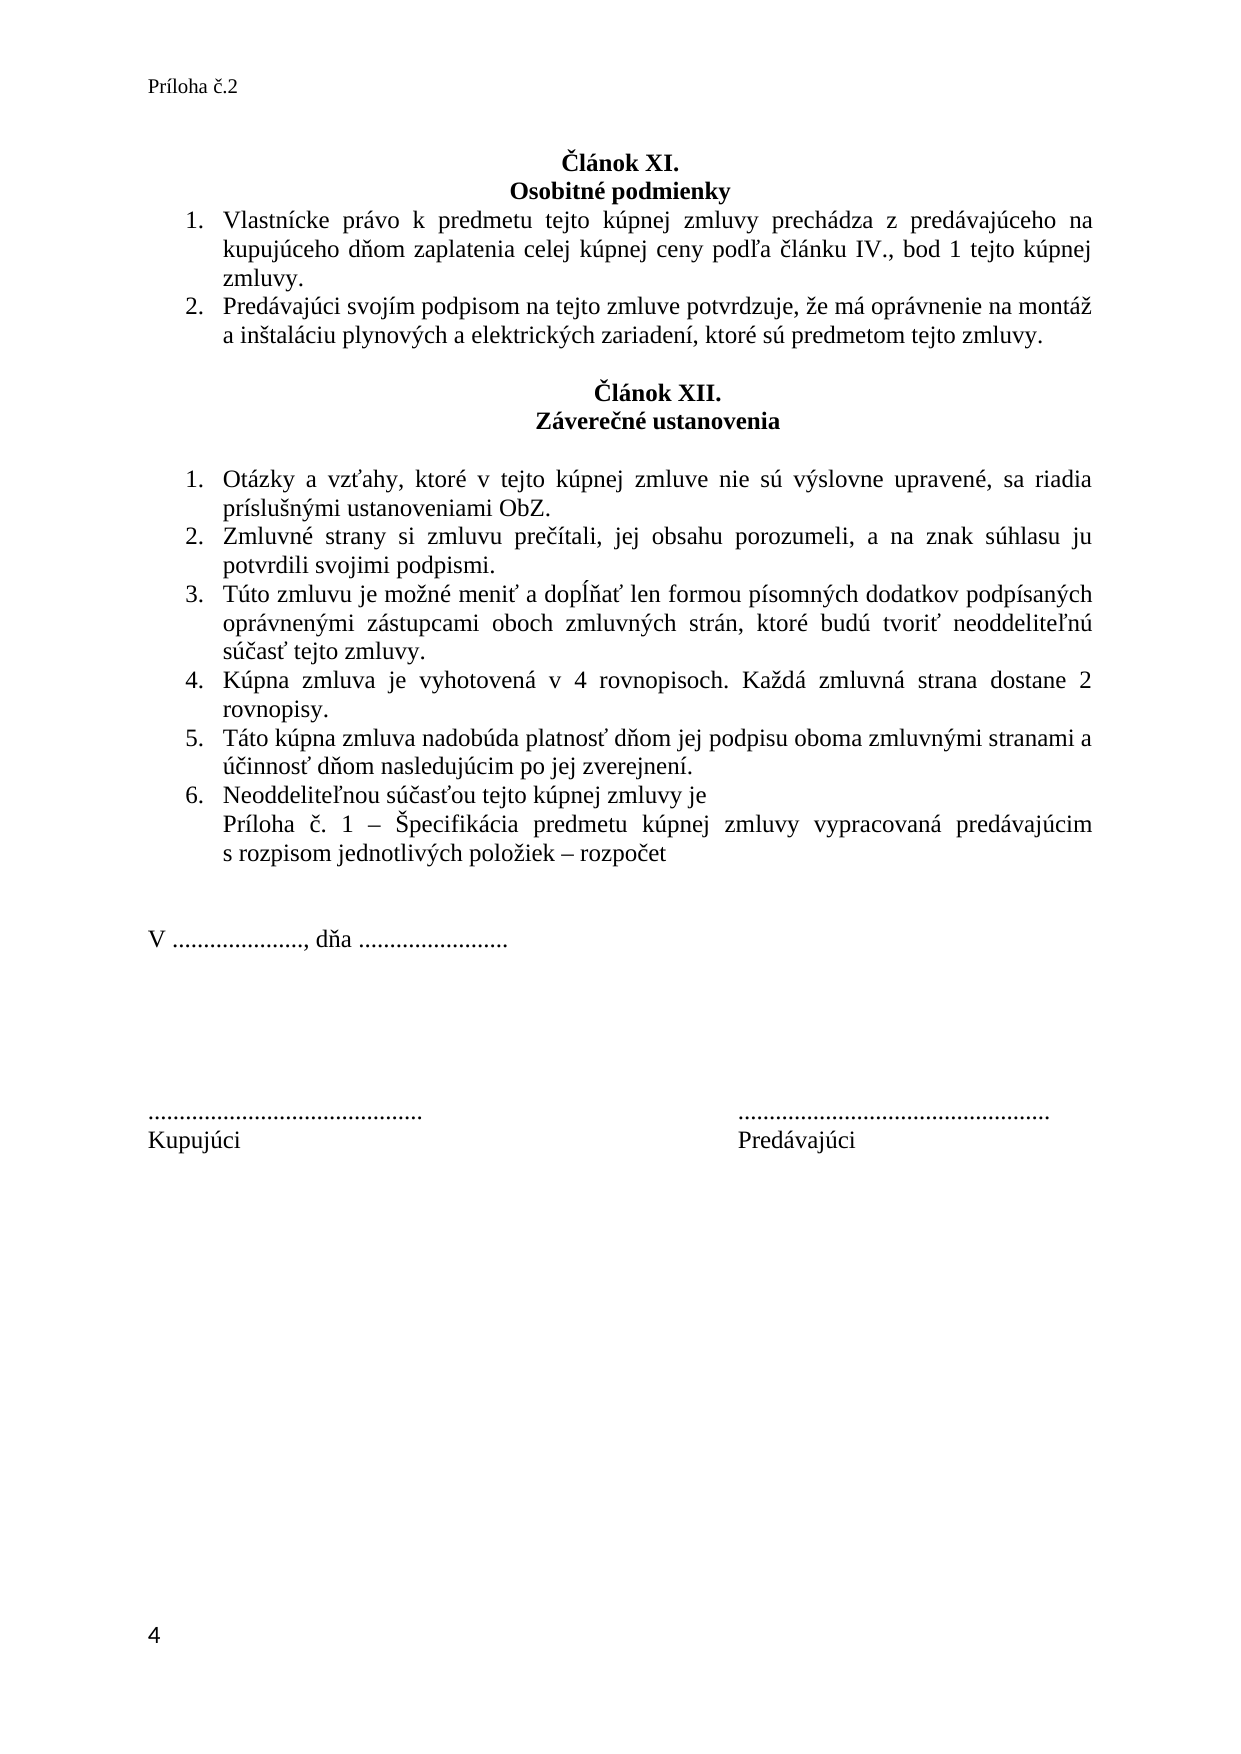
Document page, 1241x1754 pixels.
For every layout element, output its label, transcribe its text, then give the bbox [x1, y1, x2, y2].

list Zmluvné strany si zmluvu prečítali, jej obsahu porozumeli, a na znak súhlasu ju potvrdili svojimi podpismi. [185, 521, 1093, 579]
list Túto zmluvu je možné meniť a dopĺňať len formou písomných dodatkov podpísaných oprávnenými zástupcami oboch zmluvných strán, ktoré budú tvoriť neoddeliteľnú súčasť tejto zmluvy. [185, 579, 1093, 665]
list Neoddeliteľnou súčasťou tejto kúpnej zmluvy je [185, 780, 1093, 809]
list Táto kúpna zmluva nadobúda platnosť dňom jej podpisu oboma zmluvnými stranami a účinnosť dňom nasledujúcim po jej zverejnení. [185, 723, 1093, 780]
text ............................................ .................................................. [148, 1096, 1093, 1125]
text V ....................., dňa ........................ [148, 924, 1093, 953]
list Otázky a vzťahy, ktoré v tejto kúpnej zmluve nie sú výslovne upravené, sa riadia príslušnými ustanoveniami ObZ. [185, 464, 1093, 521]
list Vlastnícke právo k predmetu tejto kúpnej zmluvy prechádza z predávajúceho na kupujúceho dňom zaplatenia celej kúpnej ceny podľa článku IV., bod 1 tejto kúpnej zmluvy. [185, 205, 1093, 291]
text Článok XII. [223, 378, 1093, 406]
text Príloha č. 1 – Špecifikácia predmetu kúpnej zmluvy vypracovaná predávajúcim s rozpisom jednotlivých položiek – rozpočet [223, 809, 1093, 866]
list Kúpna zmluva je vyhotovená v 4 rovnopisoch. Každá zmluvná strana dostane 2 rovnopisy. [185, 665, 1093, 723]
text Článok XI. [148, 148, 1093, 176]
text Osobitné podmienky [148, 176, 1093, 205]
text Kupujúci Predávajúci [148, 1125, 1093, 1154]
text Záverečné ustanovenia [223, 406, 1093, 435]
list Predávajúci svojím podpisom na tejto zmluve potvrdzuje, že má oprávnenie na montáž a inštaláciu plynových a elektrických zariadení, ktoré sú predmetom tejto zmluvy. [185, 291, 1093, 349]
